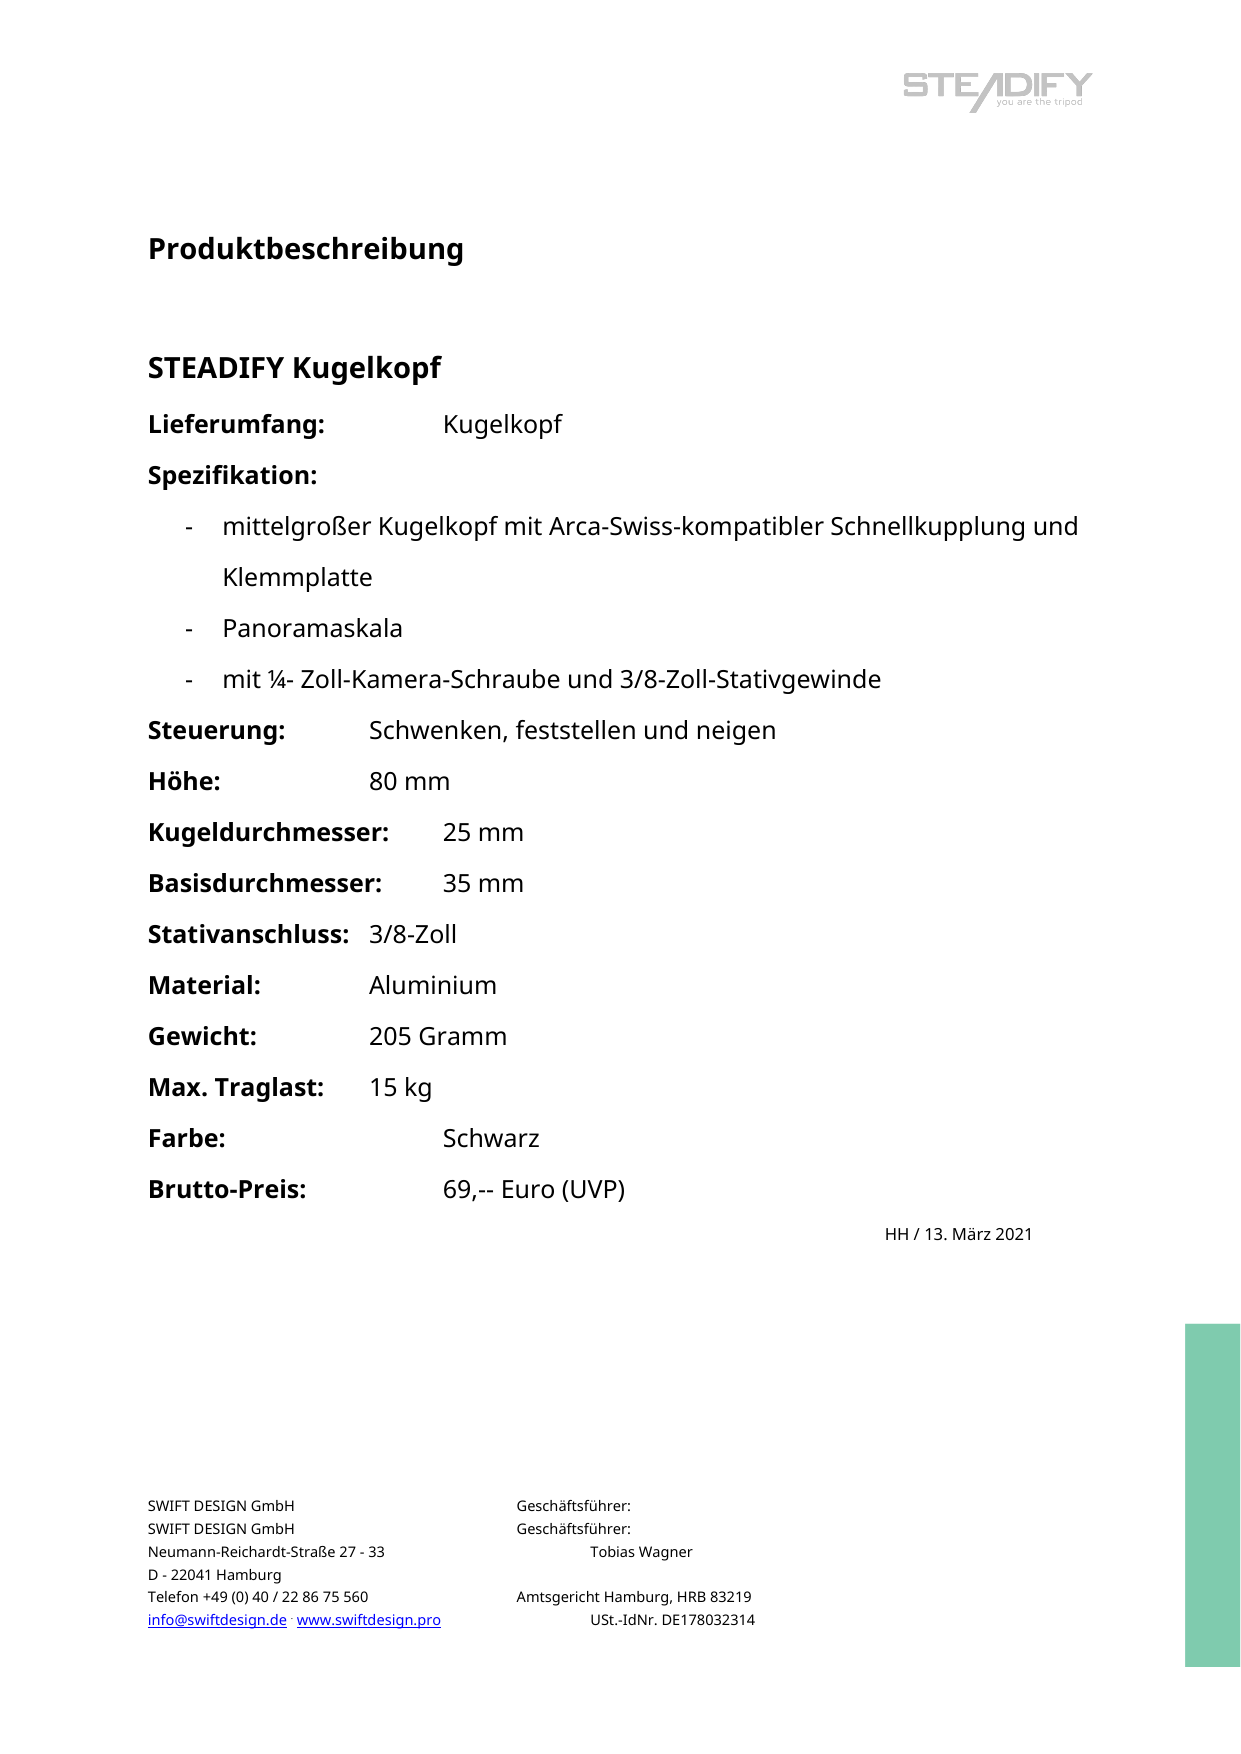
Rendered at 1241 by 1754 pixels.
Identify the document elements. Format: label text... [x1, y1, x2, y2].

text Höhe: 80 mm [148, 764, 1093, 798]
list mittelgroßer Kugelkopf mit Arca-Swiss-kompatibler Schnellkupplung und Klemmplatte [185, 508, 1093, 593]
text Brutto-Preis: 69,-- Euro (UVP) [148, 1172, 1093, 1206]
text HH / 13. März 2021 [148, 1223, 1033, 1246]
text Gewicht: 205 Gramm [148, 1019, 1093, 1053]
picture [1185, 1323, 1241, 1667]
text Stativanschluss: 3/8-Zoll [148, 917, 1093, 951]
text Farbe: Schwarz [148, 1121, 1093, 1155]
list Panoramaskala [185, 611, 1093, 644]
list mit ¼- Zoll-Kamera-Schraube und 3/8-Zoll-Stativgewinde [185, 662, 1093, 696]
text Produktbeschreibung [148, 228, 1093, 268]
text Spezifikation: [148, 457, 1093, 491]
text STEADIFY Kugelkopf [148, 347, 1093, 387]
text Kugeldurchmesser: 25 mm [148, 815, 1093, 849]
text Max. Traglast: 15 kg [148, 1070, 1093, 1104]
text Basisdurchmesser: 35 mm [148, 866, 1093, 900]
text Lieferumfang: Kugelkopf [148, 406, 1093, 440]
text Steuerung: Schwenken, feststellen und neigen [148, 713, 1093, 747]
text Material: Aluminium [148, 968, 1093, 1002]
